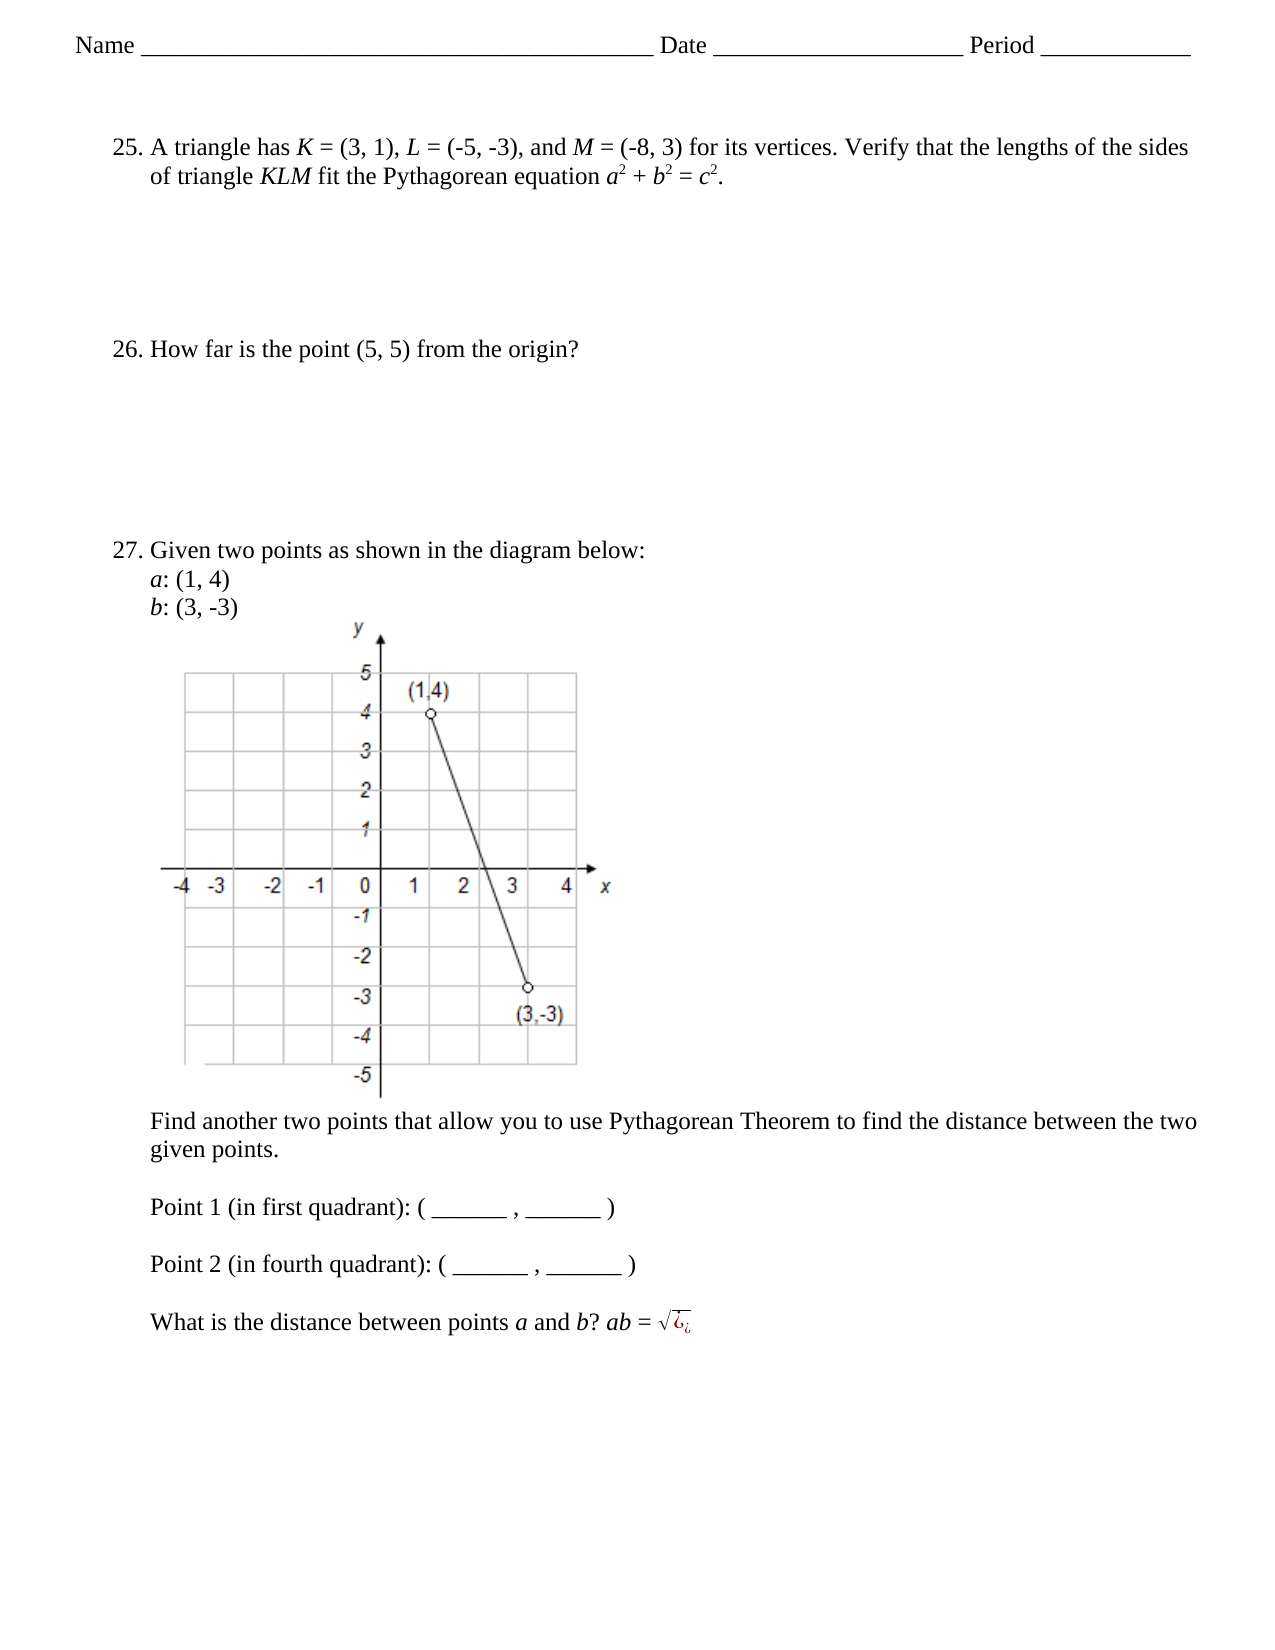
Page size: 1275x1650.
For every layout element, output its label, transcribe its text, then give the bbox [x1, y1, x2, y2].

list Point 2 (in fourth quadrant): ( ______ , ______ ) [150, 1249, 1200, 1278]
list a: (1, 4) [150, 564, 1200, 592]
list What is the distance between points a and b? ab = [150, 1307, 1200, 1336]
list Find another two points that allow you to use Pythagorean Theorem to find the distance between the two given points. [150, 1106, 1200, 1163]
list A triangle has K = (3, 1), L = (-5, -3), and M = (-8, 3) for its vertices. Verify that the lengths of the sides of triangle KLM fit the Pythagorean equation a2 + b2 = c2. [112, 132, 1200, 190]
list Given two points as shown in the diagram below: [112, 535, 1200, 564]
list How far is the point (5, 5) from the origin? [112, 334, 1200, 362]
list Point 1 (in first quadrant): ( ______ , ______ ) [150, 1192, 1200, 1221]
list b: (3, -3) [150, 592, 1200, 621]
